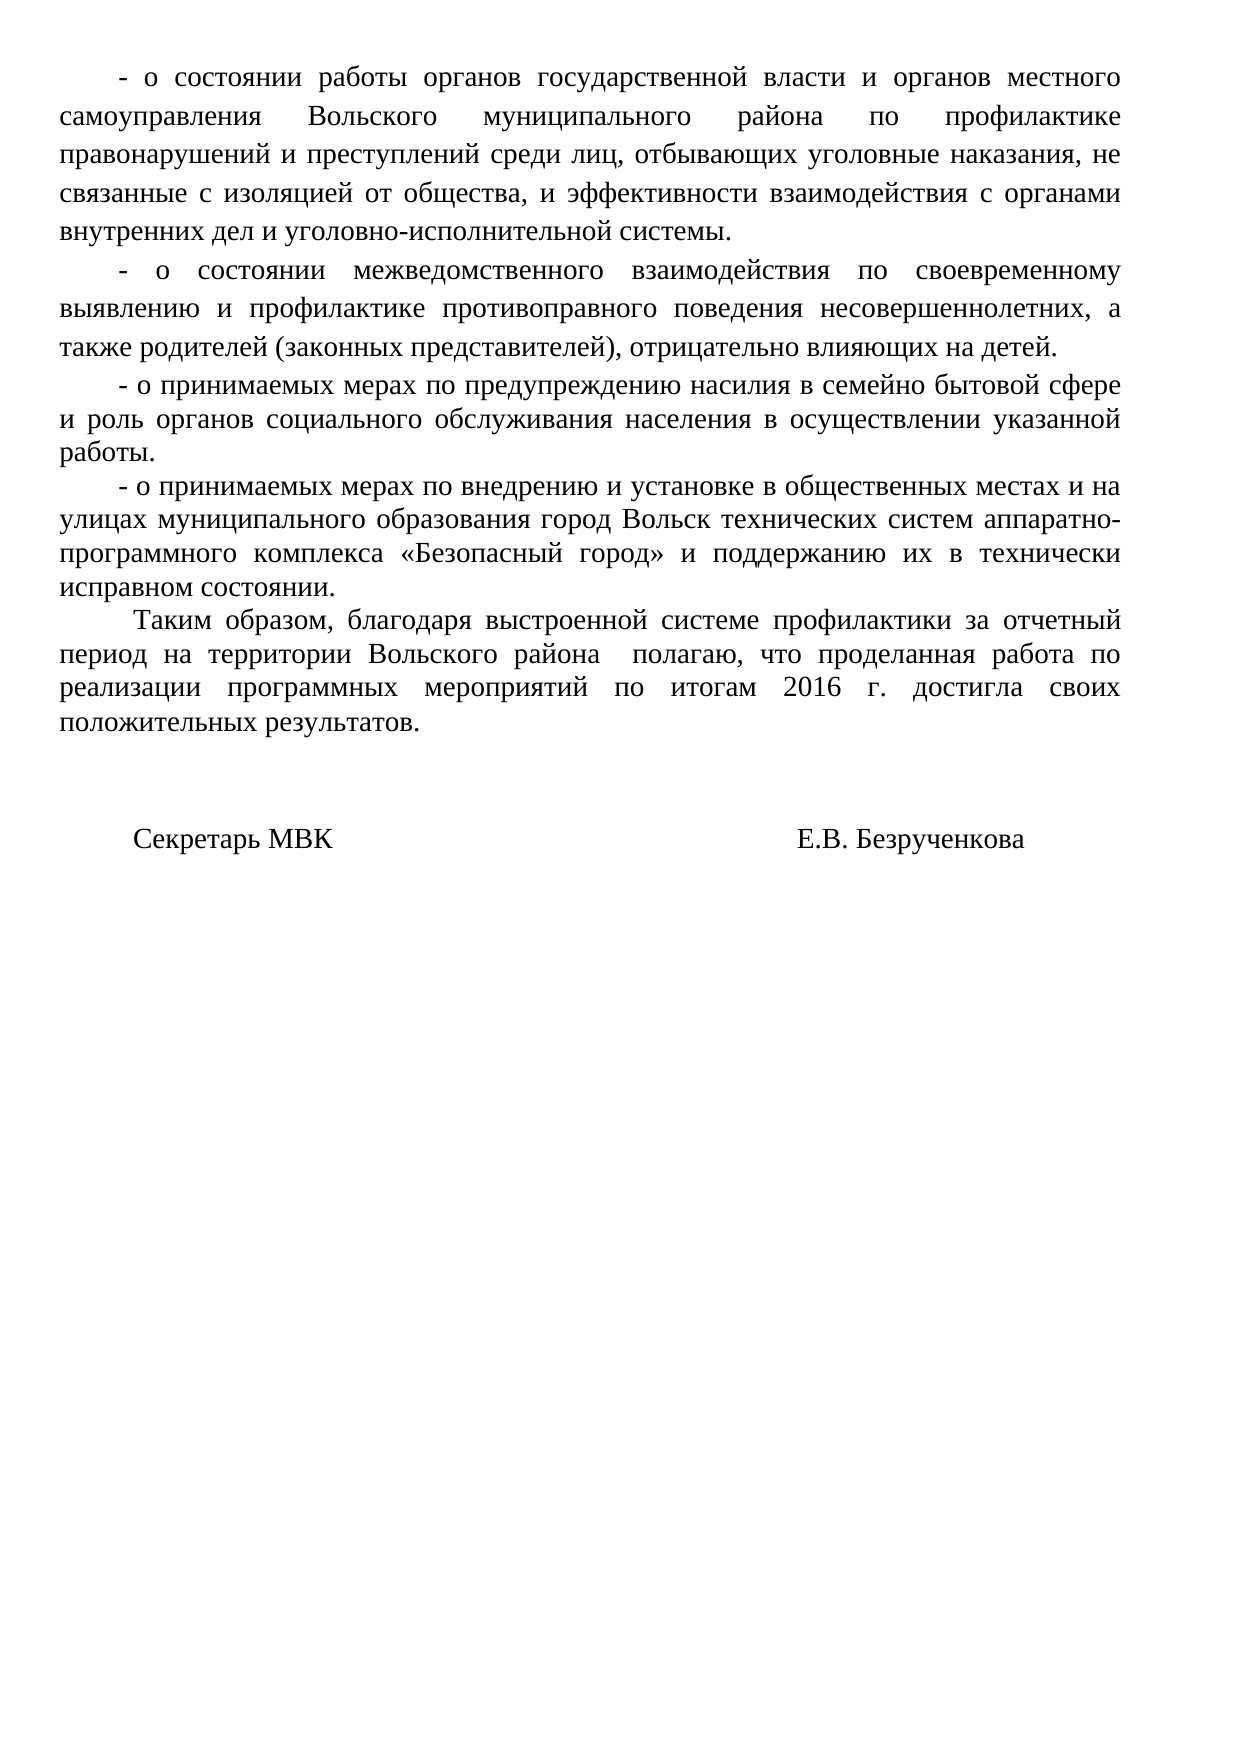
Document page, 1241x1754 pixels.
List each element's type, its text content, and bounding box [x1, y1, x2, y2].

list - о принимаемых мерах по предупреждению насилия в семейно бытовой сфере и роль органов социального обслуживания населения в осуществлении указанной работы. [59, 367, 1122, 468]
text - о принимаемых мерах по внедрению и установке в общественных местах и на улицах муниципального образования город Вольск технических систем аппаратно-программного комплекса «Безопасный город» и поддержанию их в технически исправном состоянии. [59, 468, 1122, 602]
list - о состоянии работы органов государственной власти и органов местного самоуправления Вольского муниципального района по профилактике правонарушений и преступлений среди лиц, отбывающих уголовные наказания, не связанные с изоляцией от общества, и эффективности взаимодействия с органами внутренних дел и уголовно-исполнительной системы. [59, 59, 1122, 247]
text Секретарь МВК Е.В. Безрученкова [59, 821, 1122, 854]
text Таким образом, благодаря выстроенной системе профилактики за отчетный период на территории Вольского района полагаю, что проделанная работа по реализации программных мероприятий по итогам 2016 г. достигла своих положительных результатов. [59, 602, 1122, 738]
list - о состоянии межведомственного взаимодействия по своевременному выявлению и профилактике противоправного поведения несовершеннолетних, а также родителей (законных представителей), отрицательно влияющих на детей. [59, 252, 1122, 362]
